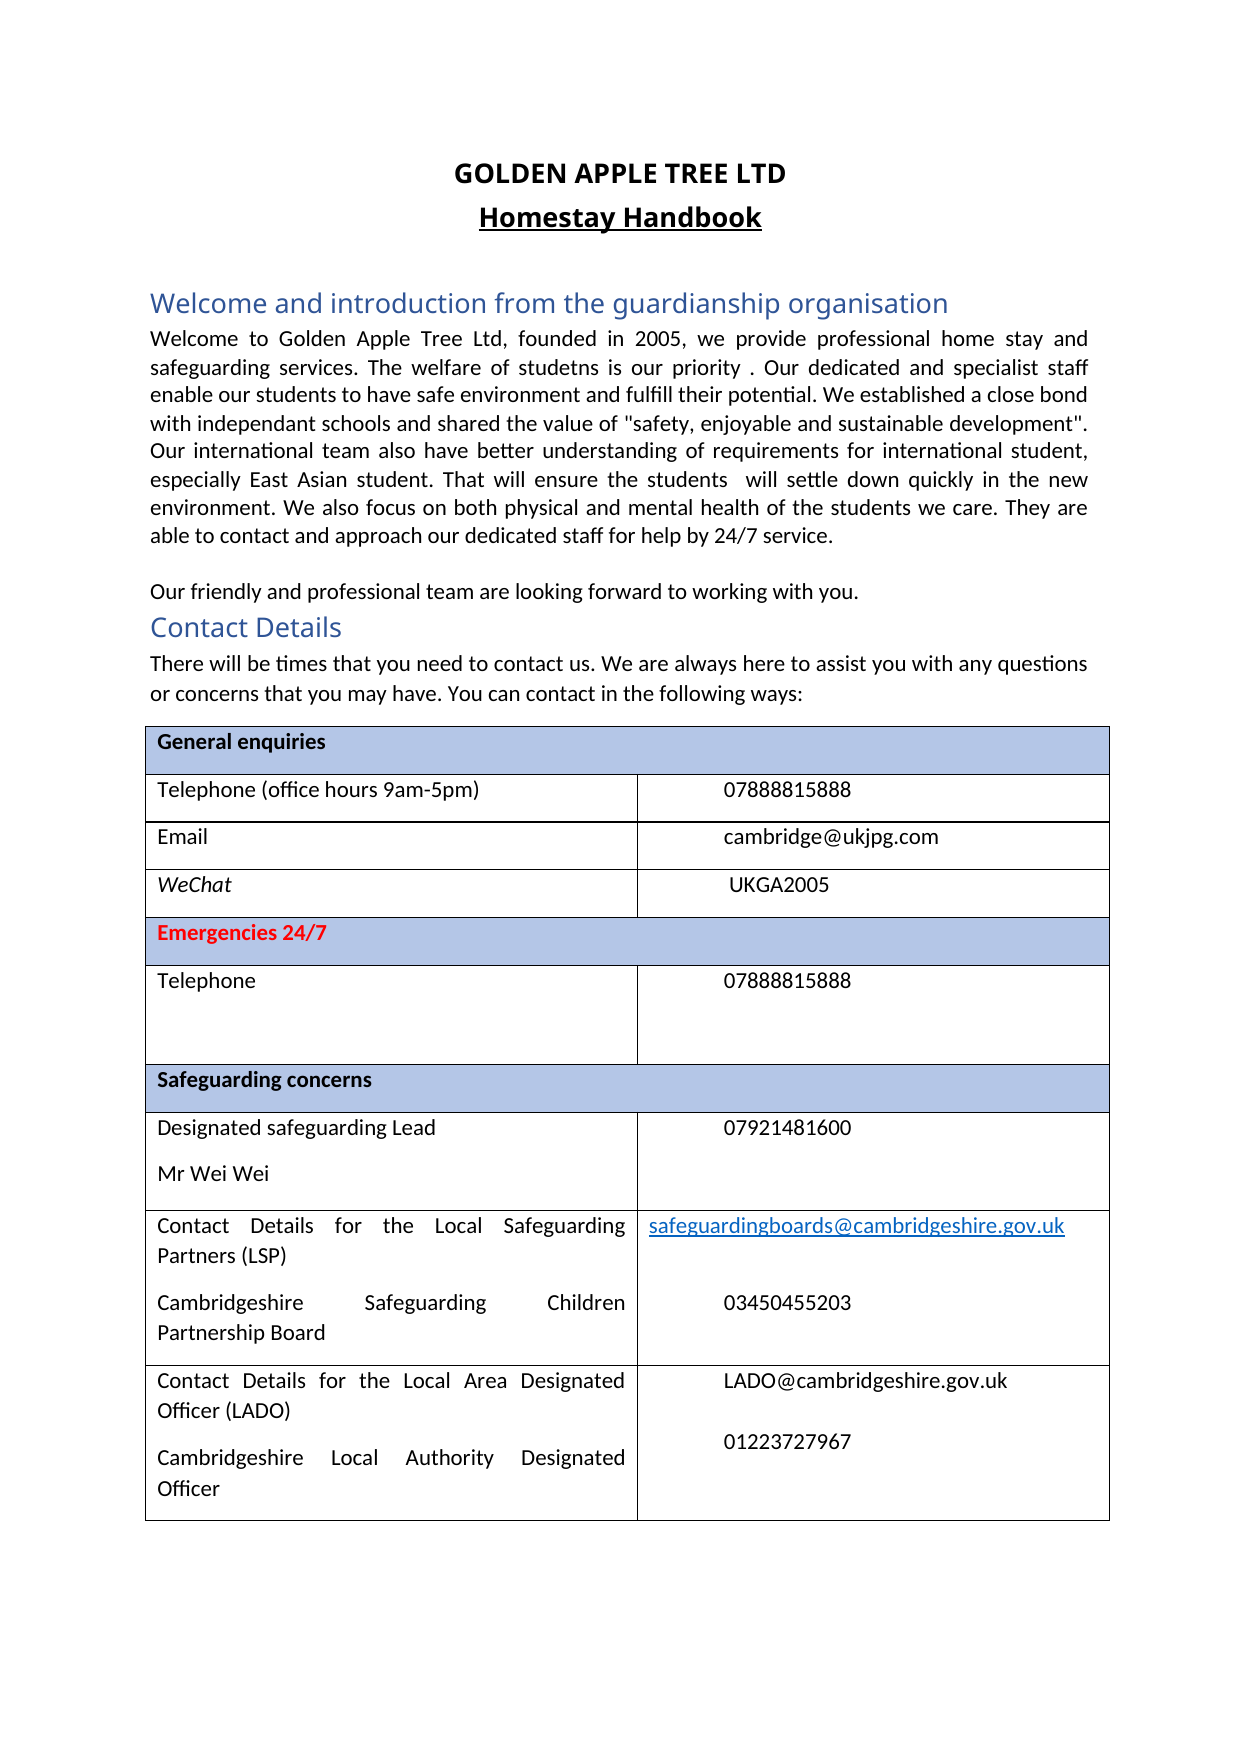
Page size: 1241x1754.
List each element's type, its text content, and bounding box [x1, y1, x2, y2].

table_header General enquiries [146, 727, 1109, 774]
subtitle Welcome and introduction from the guardianship organisation [150, 285, 1090, 322]
table_cell Contact Details for the Local Safeguarding Partners (LSP) Cambridgeshire Safeguarding Children Partnership Board [146, 1211, 637, 1365]
table_cell Emergencies 24/7 [146, 918, 1109, 965]
subtitle Contact Details [150, 609, 1090, 646]
subtitle GOLDEN APPLE TREE LTD [150, 154, 1090, 191]
table_cell safeguardingboards@cambridgeshire.gov.uk 03450455203 [638, 1211, 1109, 1365]
table_cell 07888815888 [638, 775, 1109, 821]
table_cell 07921481600 [638, 1113, 1109, 1210]
table_cell Telephone (office hours 9am-5pm) [146, 775, 637, 821]
table_cell Contact Details for the Local Area Designated Officer (LADO) Cambridgeshire Local Authority Designated Officer [146, 1366, 637, 1520]
table_cell cambridge@ukjpg.com [638, 823, 1109, 869]
text Welcome to Golden Apple Tree Ltd, founded in 2005, we provide professional home stay and safeguarding services. The welfare of studetns is our priority . Our dedicated and specialist staff enable our students to have safe environment and fulfill their potential. We established a close bond with independant schools and shared the value of "safety, enjoyable and sustainable development". Our international team also have better understanding of requirements for international student, especially East Asian student. That will ensure the students will settle down quickly in the new environment. We also focus on both physical and mental health of the students we care. They are able to contact and approach our dedicated staff for help by 24/7 service. [150, 324, 1090, 549]
table_cell Safeguarding concerns [146, 1065, 1109, 1112]
table_cell 07888815888 [638, 966, 1109, 1064]
table_cell Email [146, 823, 637, 869]
text There will be times that you need to contact us. We are always here to assist you with any questions or concerns that you may have. You can contact in the following ways: [150, 649, 1090, 707]
table_cell WeChat [146, 870, 637, 917]
table_cell Designated safeguarding Lead Mr Wei Wei [146, 1113, 637, 1210]
text Our friendly and professional team are looking forward to working with you. [150, 577, 1090, 605]
subtitle Homestay Handbook [150, 198, 1090, 235]
table_cell Telephone [146, 966, 637, 1064]
table_cell LADO@cambridgeshire.gov.uk 01223727967 [638, 1366, 1109, 1520]
table_cell UKGA2005 [638, 870, 1109, 917]
